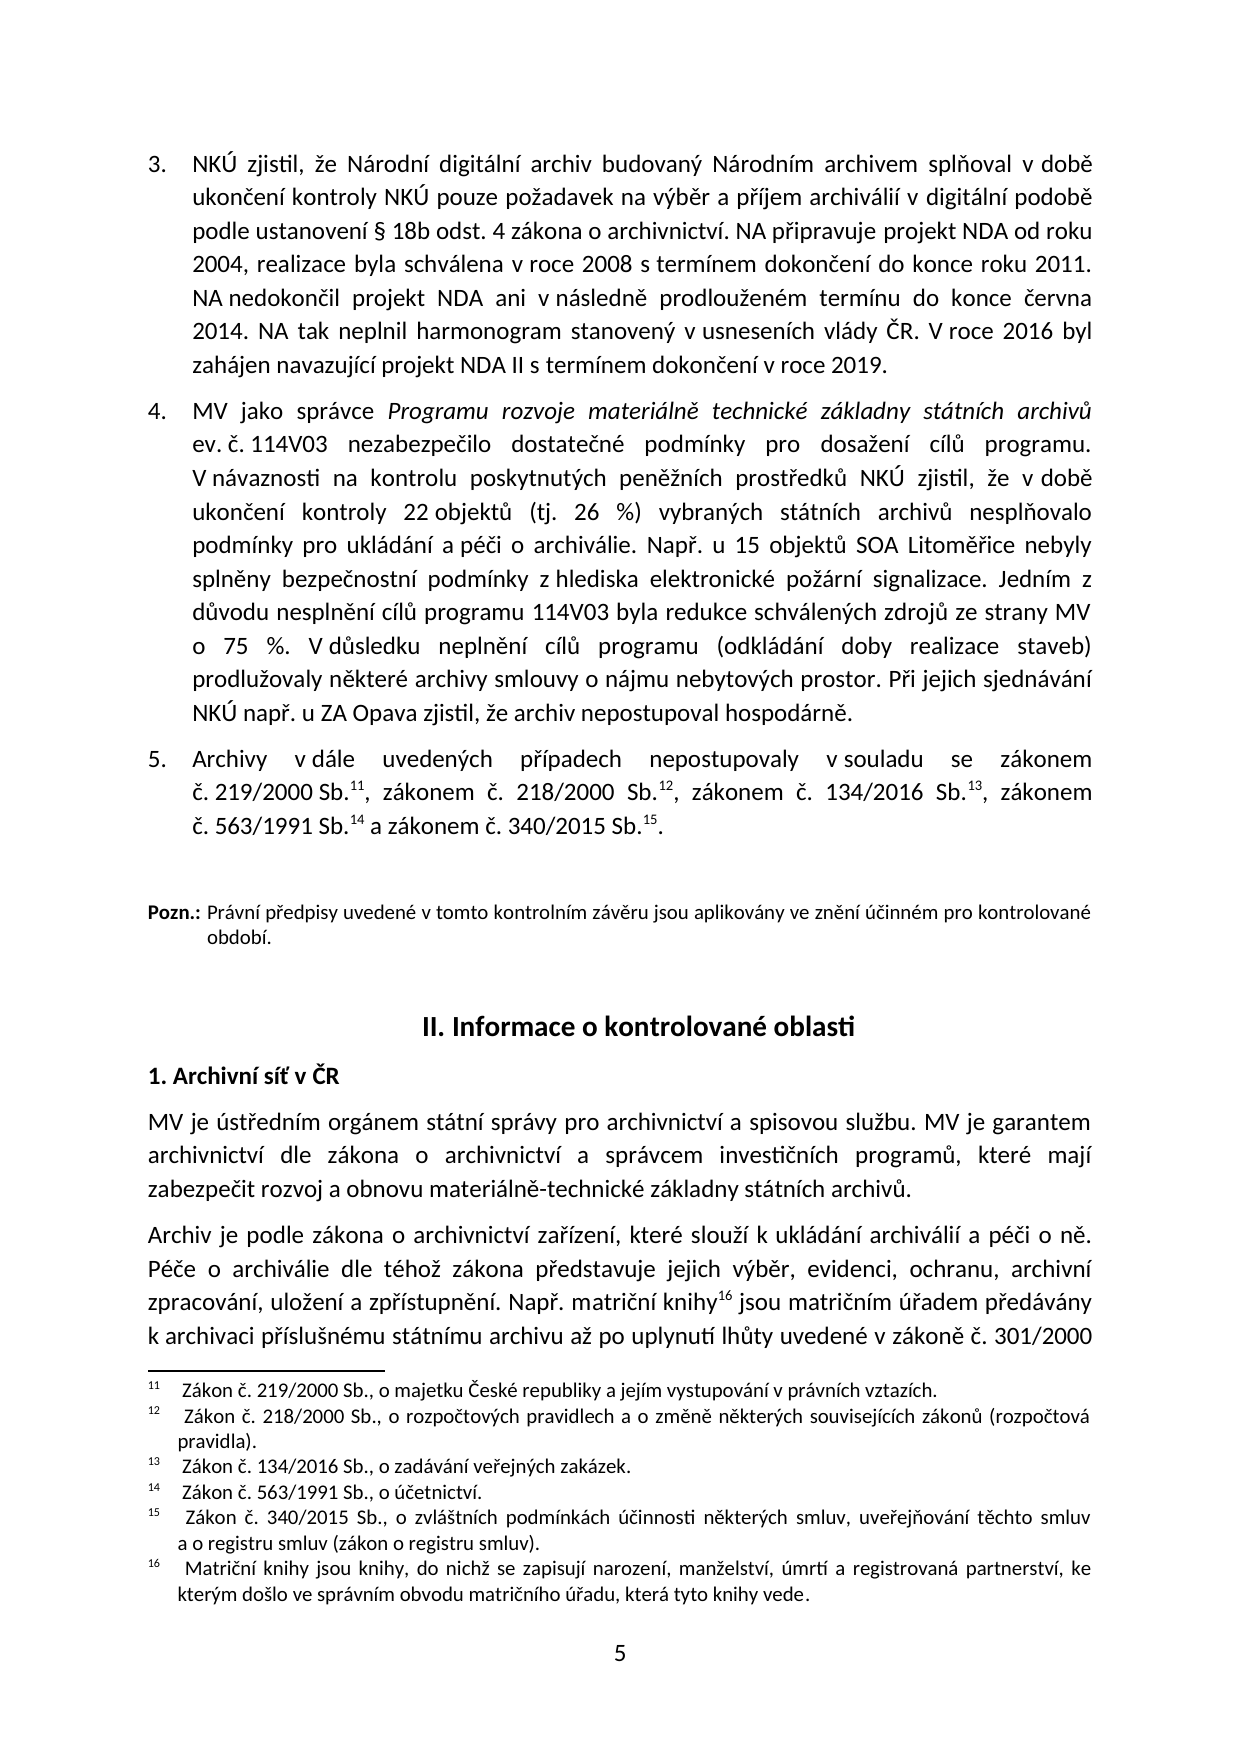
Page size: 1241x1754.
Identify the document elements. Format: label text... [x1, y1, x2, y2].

subtitle 1. Archivní síť v ČR [148, 1060, 1092, 1091]
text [148, 1219, 1092, 1350]
text MV je ústředním orgánem státní správy pro archivnictví a spisovou službu. MV je garantem archivnictví dle zákona o archivnictví a správcem investičních programů, které mají zabezpečit rozvoj a obnovu materiálně-technické základny státních archivů. [148, 1106, 1092, 1204]
text 5. Archivy v dále uvedených případech nepostupovaly v souladu se zákonem č. 219/2000 Sb., zákonem č. 218/2000 Sb., zákonem č. 134/2016 Sb., zákonem č. 563/1991 Sb. a zákonem č. 340/2015 Sb.. [148, 743, 1092, 841]
subtitle II. Informace o kontrolované oblasti [185, 1008, 1092, 1044]
text Pozn.: Právní předpisy uvedené v tomto kontrolním závěru jsou aplikovány ve znění účinném pro kontrolované období. [148, 899, 1092, 950]
text 4. MV jako správce Programu rozvoje materiálně technické základny státních archivů ev. č. 114V03 nezabezpečilo dostatečné podmínky pro dosažení cílů programu. V návaznosti na kontrolu poskytnutých peněžních prostředků NKÚ zjistil, že v době ukončení kontroly 22 objektů (tj. 26 %) vybraných státních archivů nesplňovalo podmínky pro ukládání a péči o archiválie. Např. u 15 objektů SOA Litoměřice nebyly splněny bezpečnostní podmínky z hlediska elektronické požární signalizace. Jedním z důvodu nesplnění cílů programu 114V03 byla redukce schválených zdrojů ze strany MV o 75 %. V důsledku neplnění cílů programu (odkládání doby realizace staveb) prodlužovaly některé archivy smlouvy o nájmu nebytových prostor. Při jejich sjednávání NKÚ např. u ZA Opava zjistil, že archiv nepostupoval hospodárně. [148, 395, 1092, 727]
text 3. NKÚ zjistil, že Národní digitální archiv budovaný Národním archivem splňoval v době ukončení kontroly NKÚ pouze požadavek na výběr a příjem archiválií v digitální podobě podle ustanovení § 18b odst. 4 zákona o archivnictví. NA připravuje projekt NDA od roku 2004, realizace byla schválena v roce 2008 s termínem dokončení do konce roku 2011. NA nedokončil projekt NDA ani v následně prodlouženém termínu do konce června 2014. NA tak neplnil harmonogram stanovený v usneseních vlády ČR. V roce 2016 byl zahájen navazující projekt NDA II s termínem dokončení v roce 2019. [148, 148, 1092, 379]
